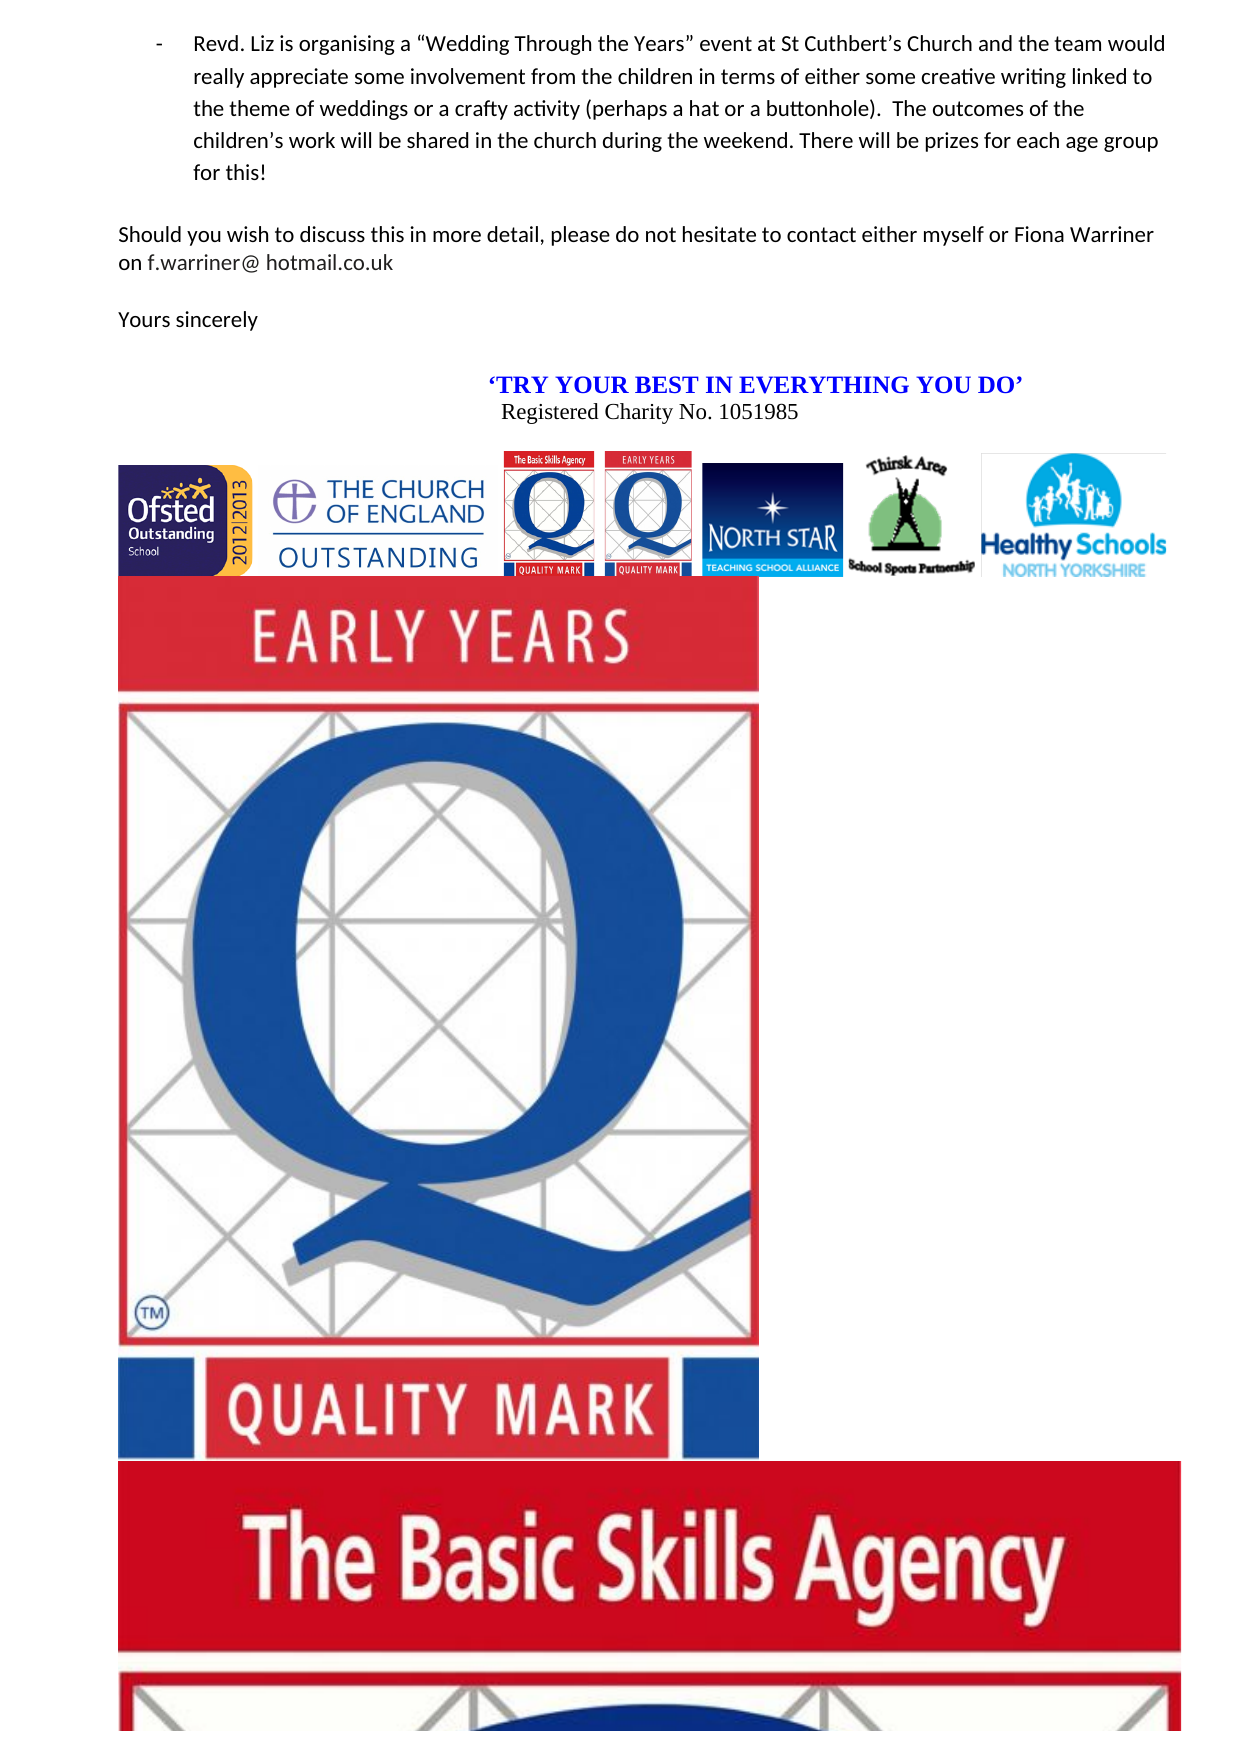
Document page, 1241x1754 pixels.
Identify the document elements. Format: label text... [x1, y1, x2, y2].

list Revd. Liz is organising a “Wedding Through the Years” event at St Cuthbert’s Church and the team would really appreciate some involvement from the children in terms of either some creative writing linked to the theme of weddings or a crafty activity (perhaps a hat or a buttonhole). The outcomes of the children’s work will be shared in the church during the weekend. There will be prizes for each age group for this! [156, 29, 1181, 186]
picture [118, 451, 1182, 1731]
picture [980, 452, 1167, 577]
picture [702, 463, 844, 558]
text Yours sincerely [118, 305, 1181, 333]
picture [731, 565, 747, 570]
text Should you wish to discuss this in more detail, please do not hesitate to contact either myself or Fiona Warriner on f.warriner@ hotmail.co.uk [118, 220, 1181, 276]
picture [816, 566, 829, 570]
picture [848, 454, 976, 577]
